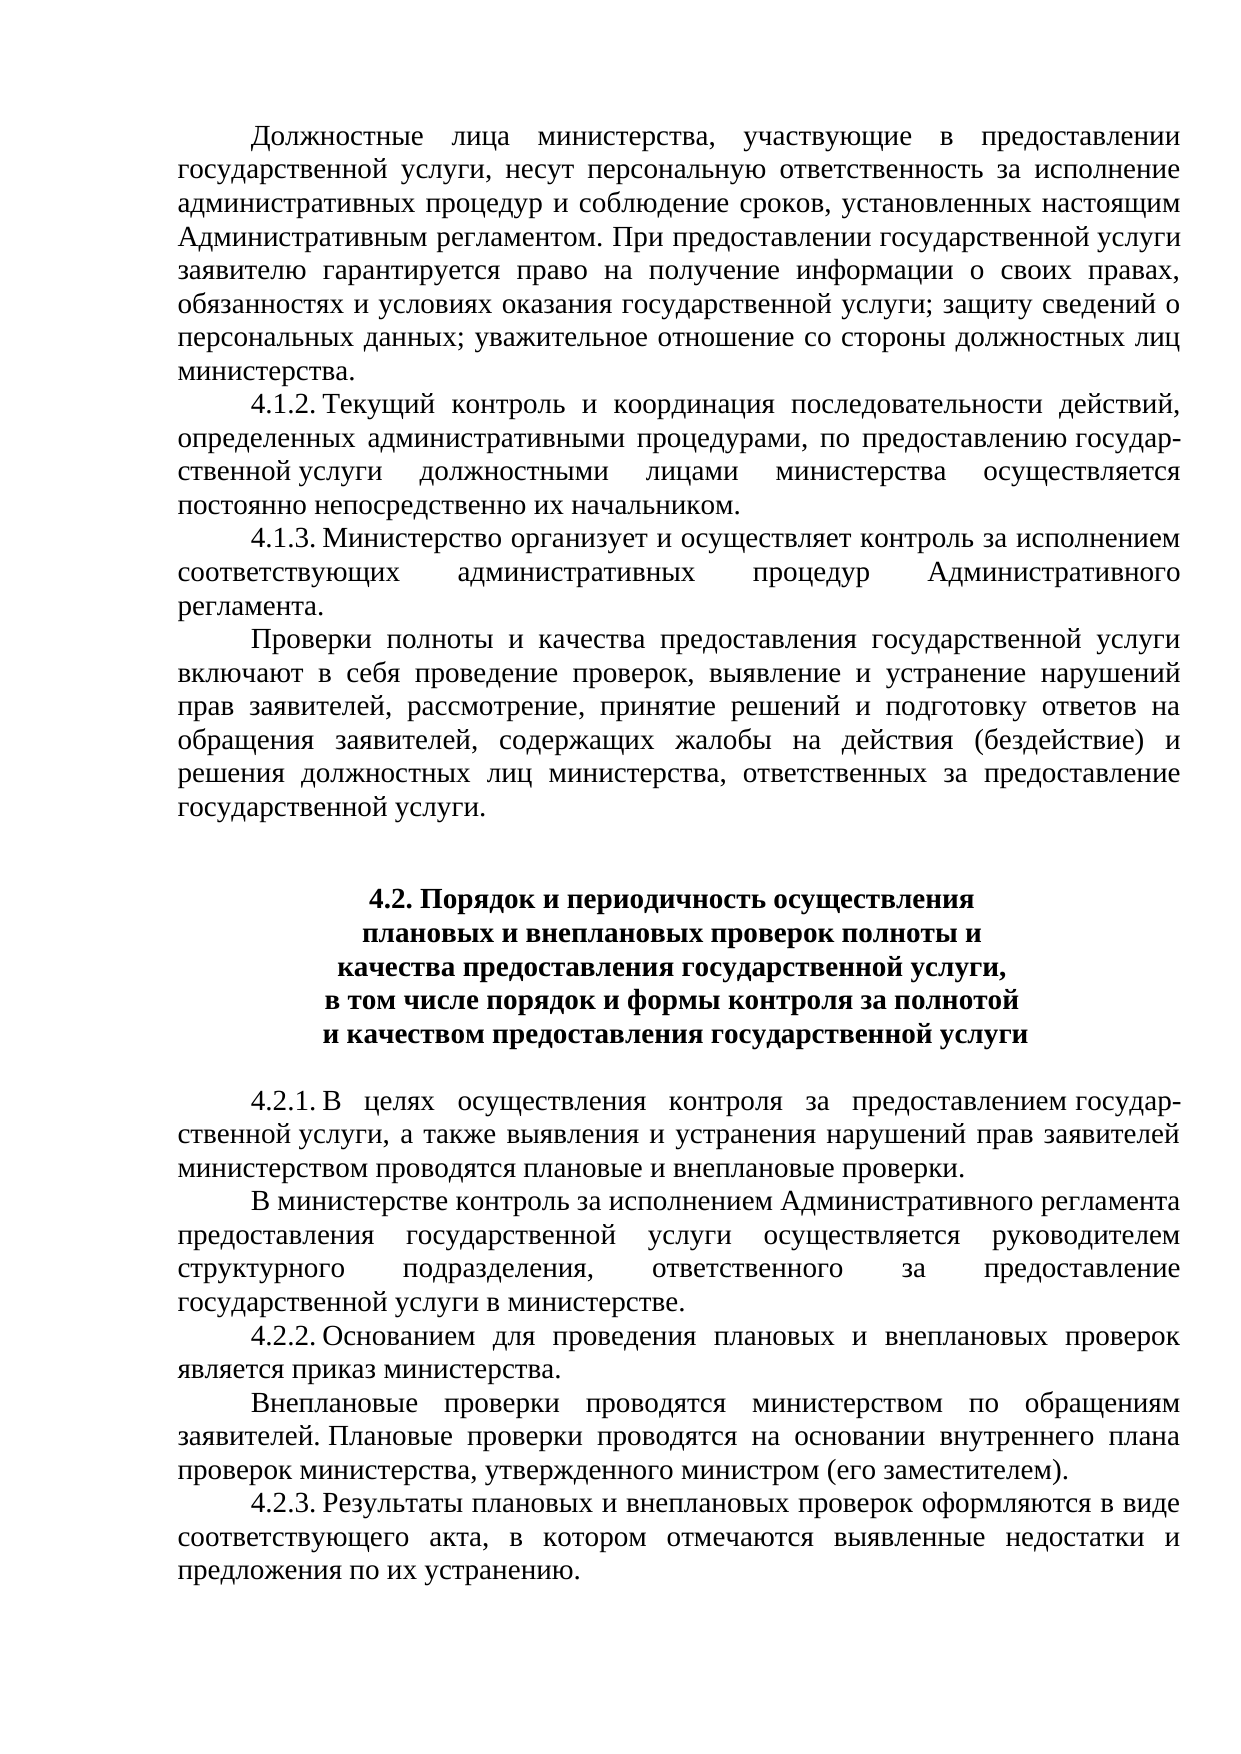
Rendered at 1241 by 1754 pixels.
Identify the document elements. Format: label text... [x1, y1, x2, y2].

text 4.2.1. В целях осуществления контроля за предоставлением государ-ственной услуги, а также выявления и устранения нарушений прав заявителей министерством проводятся плановые и внеплановые проверки. [177, 1083, 1181, 1183]
text качества предоставления государственной услуги, [177, 949, 1181, 982]
text 4.1.2. Текущий контроль и координация последовательности действий, определенных административными процедурами, по предоставлению государ-ственной услуги должностными лицами министерства осуществляется постоянно непосредственно их начальником. [177, 386, 1181, 521]
text В министерстве контроль за исполнением Административного регламента предоставления государственной услуги осуществляется руководителем структурного подразделения, ответственного за предоставление государственной услуги в министерстве. [177, 1183, 1181, 1318]
text 4.2.3. Результаты плановых и внеплановых проверок оформляются в виде соответствующего акта, в котором отмечаются выявленные недостатки и предложения по их устранению. [177, 1485, 1181, 1586]
text и качеством предоставления государственной услуги [177, 1016, 1181, 1049]
text плановых и внеплановых проверок полноты и [177, 915, 1181, 949]
text Должностные лица министерства, участвующие в предоставлении государственной услуги, несут персональную ответственность за исполнение административных процедур и соблюдение сроков, установленных настоящим Административным регламентом. При предоставлении государственной услуги заявителю гарантируется право на получение информации о своих правах, обязанностях и условиях оказания государственной услуги; защиту сведений о персональных данных; уважительное отношение со стороны должностных лиц министерства. [177, 118, 1181, 386]
text в том числе порядок и формы контроля за полнотой [177, 982, 1181, 1016]
text 4.2. Порядок и периодичность осуществления [177, 882, 1181, 915]
text Проверки полноты и качества предоставления государственной услуги включают в себя проведение проверок, выявление и устранение нарушений прав заявителей, рассмотрение, принятие решений и подготовку ответов на обращения заявителей, содержащих жалобы на действия (бездействие) и решения должностных лиц министерства, ответственных за предоставление государственной услуги. [177, 621, 1181, 822]
text 4.1.3. Министерство организует и осуществляет контроль за исполнением соответствующих административных процедур Административного регламента. [177, 521, 1181, 621]
text Внеплановые проверки проводятся министерством по обращениям заявителей. Плановые проверки проводятся на основании внутреннего плана проверок министерства, утвержденного министром (его заместителем). [177, 1385, 1181, 1485]
text 4.2.2. Основанием для проведения плановых и внеплановых проверок является приказ министерства. [177, 1318, 1181, 1385]
